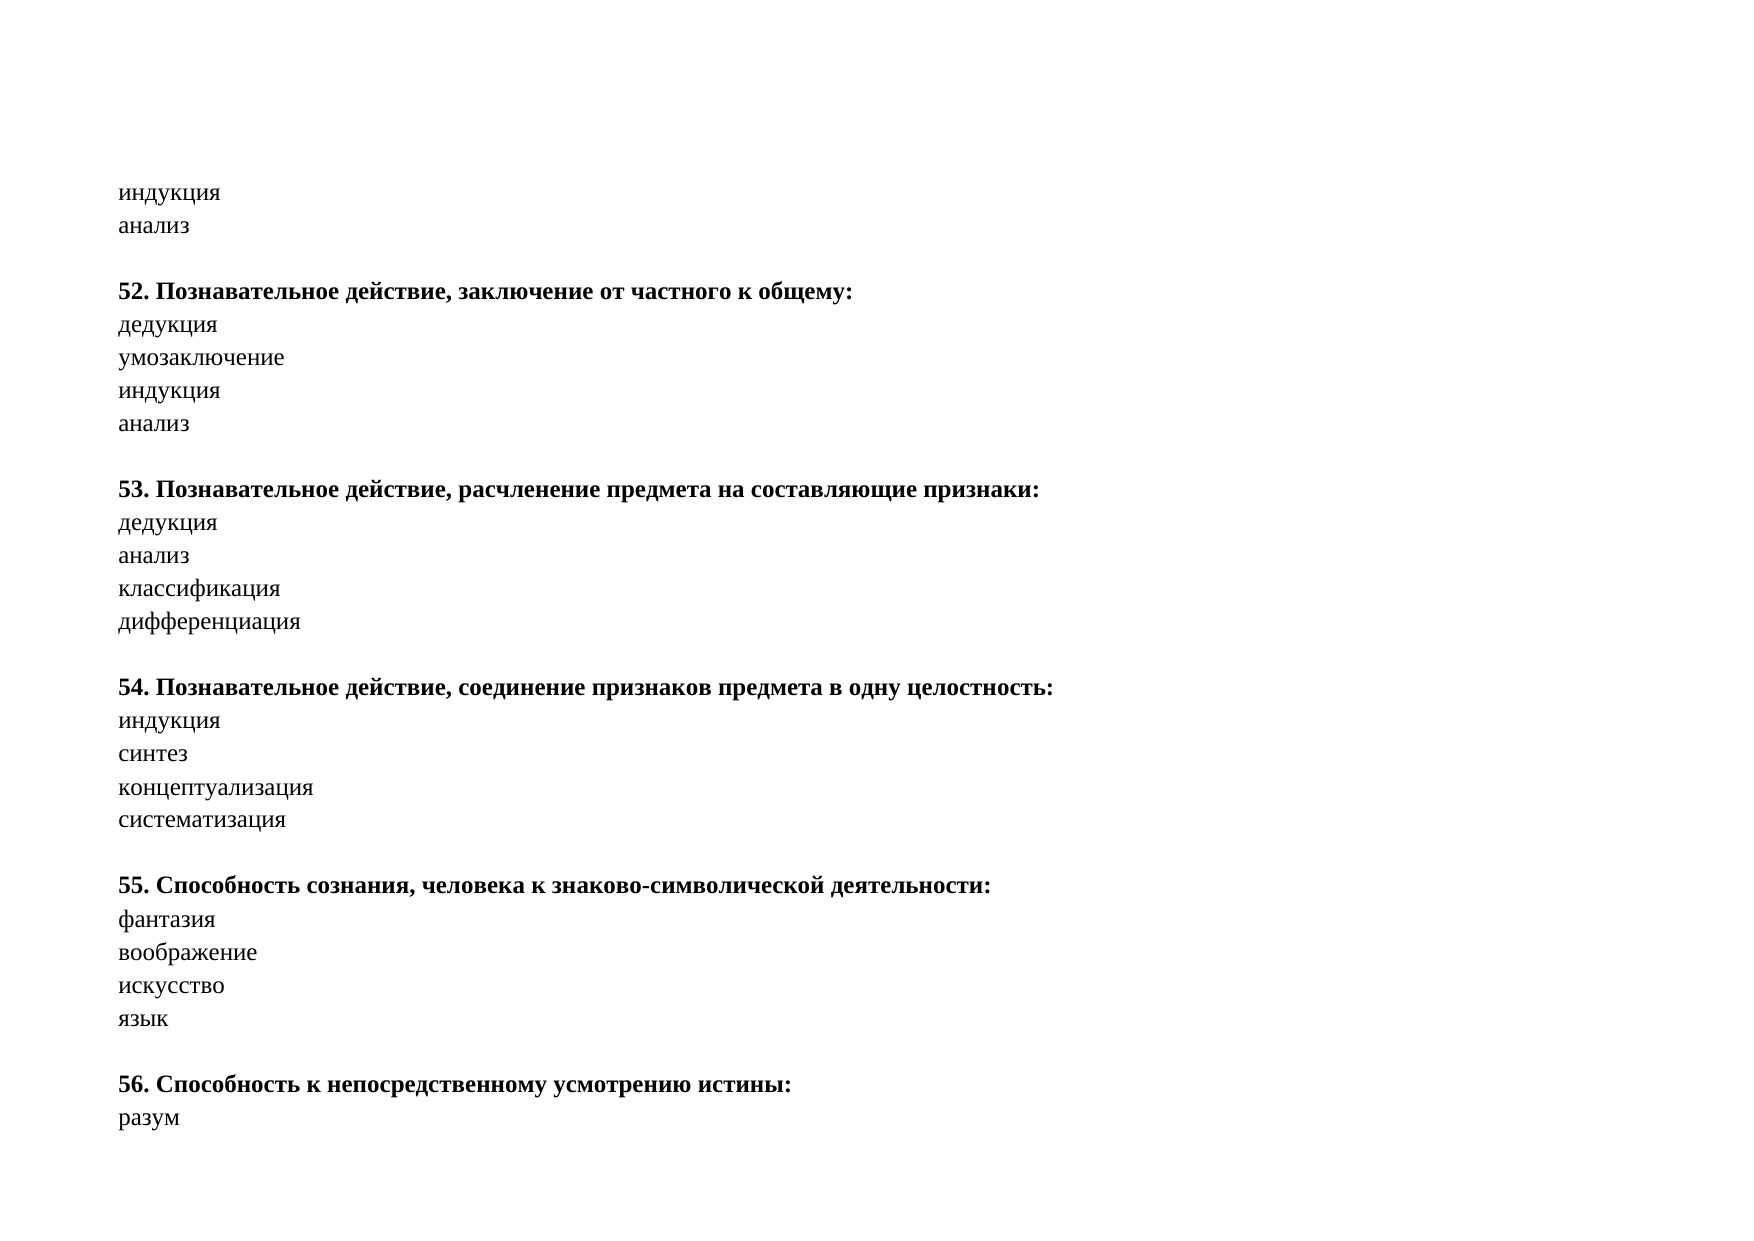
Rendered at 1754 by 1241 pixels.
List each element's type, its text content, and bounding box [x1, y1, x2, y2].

text язык [118, 1003, 1636, 1031]
text классификация [118, 573, 1636, 602]
text концептуализация [118, 772, 1636, 800]
text 56. Способность к непосредственному усмотрению истины: [118, 1069, 1636, 1097]
text дедукция [118, 507, 1636, 536]
text индукция [118, 177, 1636, 206]
text систематизация [118, 804, 1636, 833]
text 55. Способность сознания, человека к знаково-символической деятельности: [118, 871, 1636, 899]
text синтез [118, 738, 1636, 767]
text индукция [118, 375, 1636, 404]
text 53. Познавательное действие, расчленение предмета на составляющие признаки: [118, 474, 1636, 503]
text умозаключение [118, 342, 1636, 371]
text анализ [118, 540, 1636, 569]
text искусство [118, 970, 1636, 998]
text индукция [118, 706, 1636, 734]
text фантазия [118, 904, 1636, 932]
text дедукция [118, 309, 1636, 338]
text 52. Познавательное действие, заключение от частного к общему: [118, 276, 1636, 305]
text разум [118, 1102, 1636, 1131]
text анализ [118, 210, 1636, 239]
text дифференциация [118, 606, 1636, 635]
text анализ [118, 408, 1636, 437]
text воображение [118, 937, 1636, 965]
text 54. Познавательное действие, соединение признаков предмета в одну целостность: [118, 672, 1636, 701]
